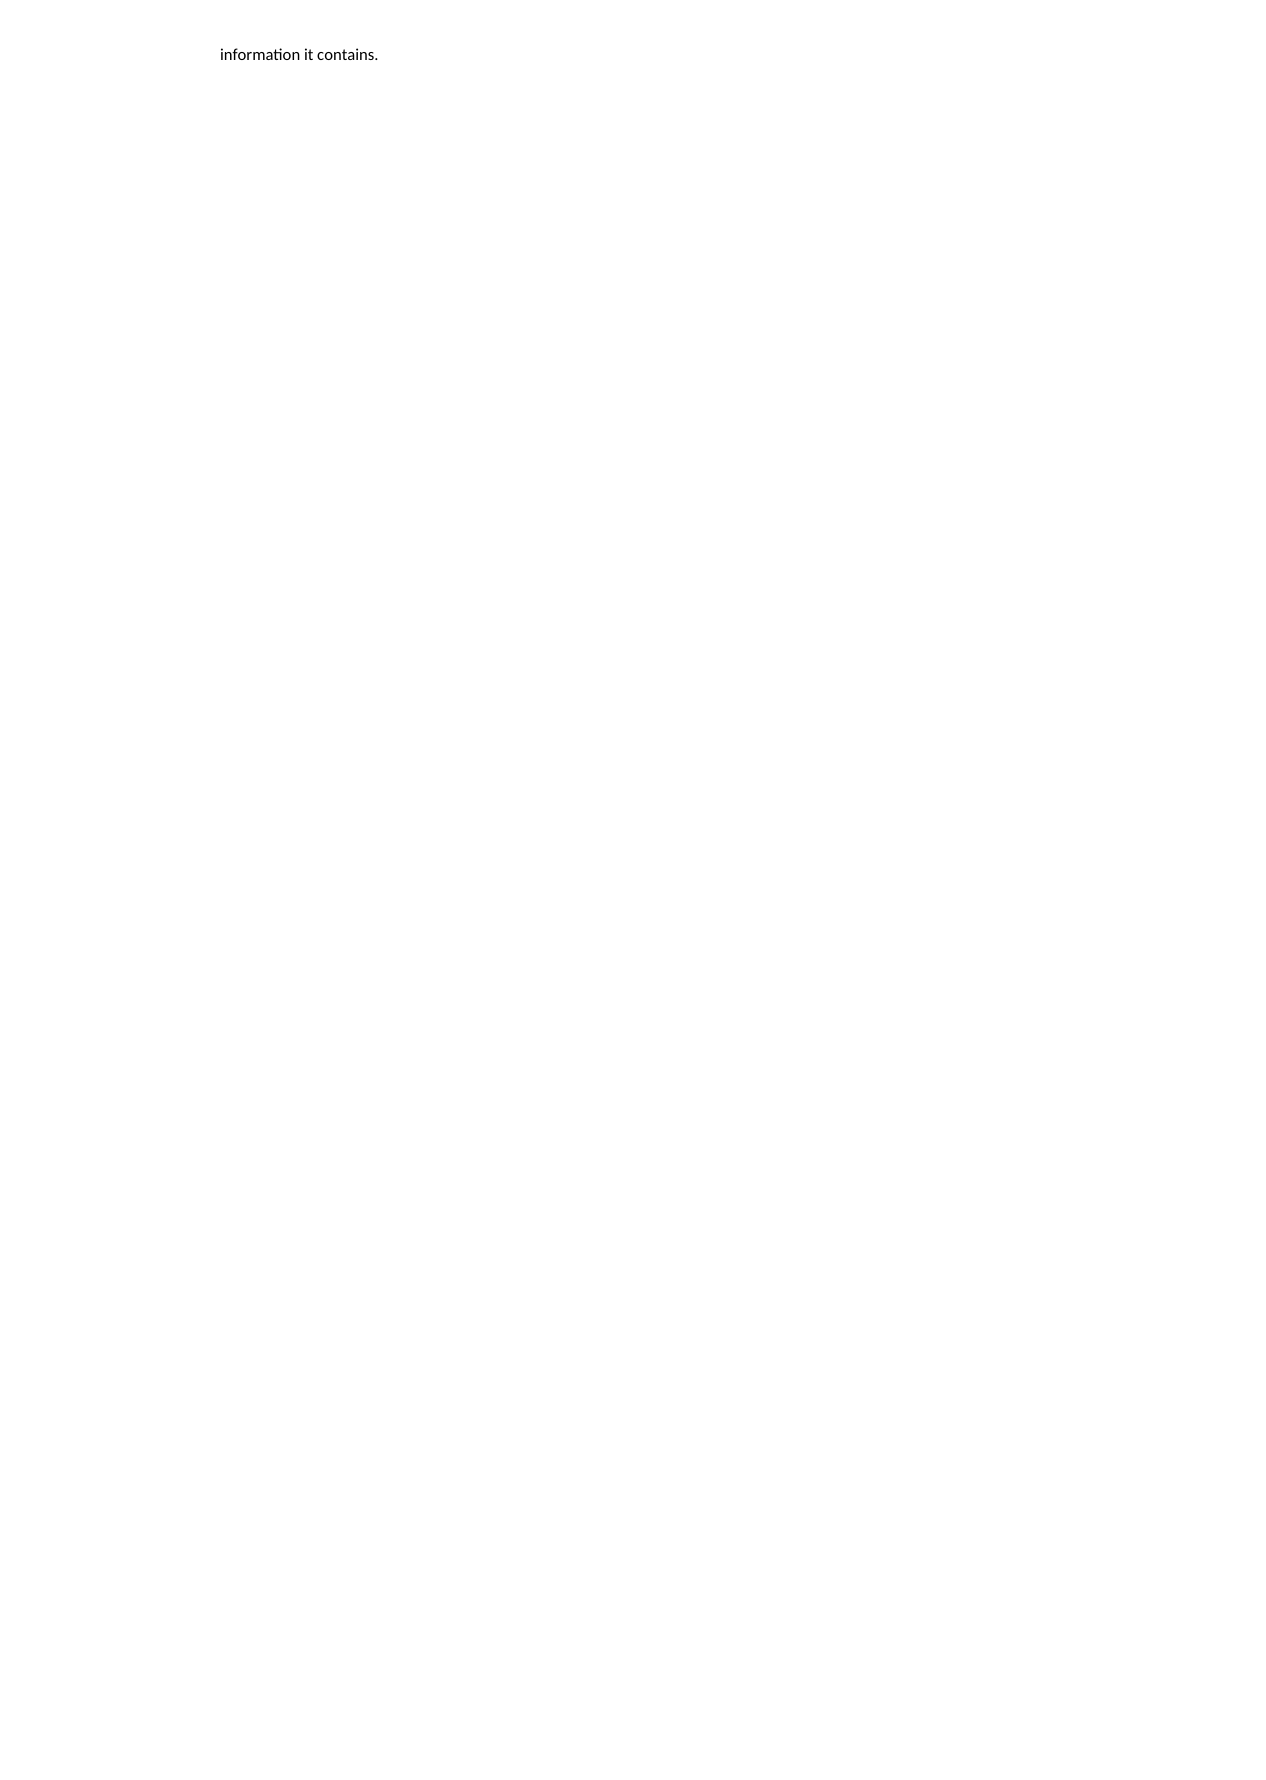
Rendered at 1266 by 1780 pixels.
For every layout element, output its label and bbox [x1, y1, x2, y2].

text [220, 44, 1151, 64]
